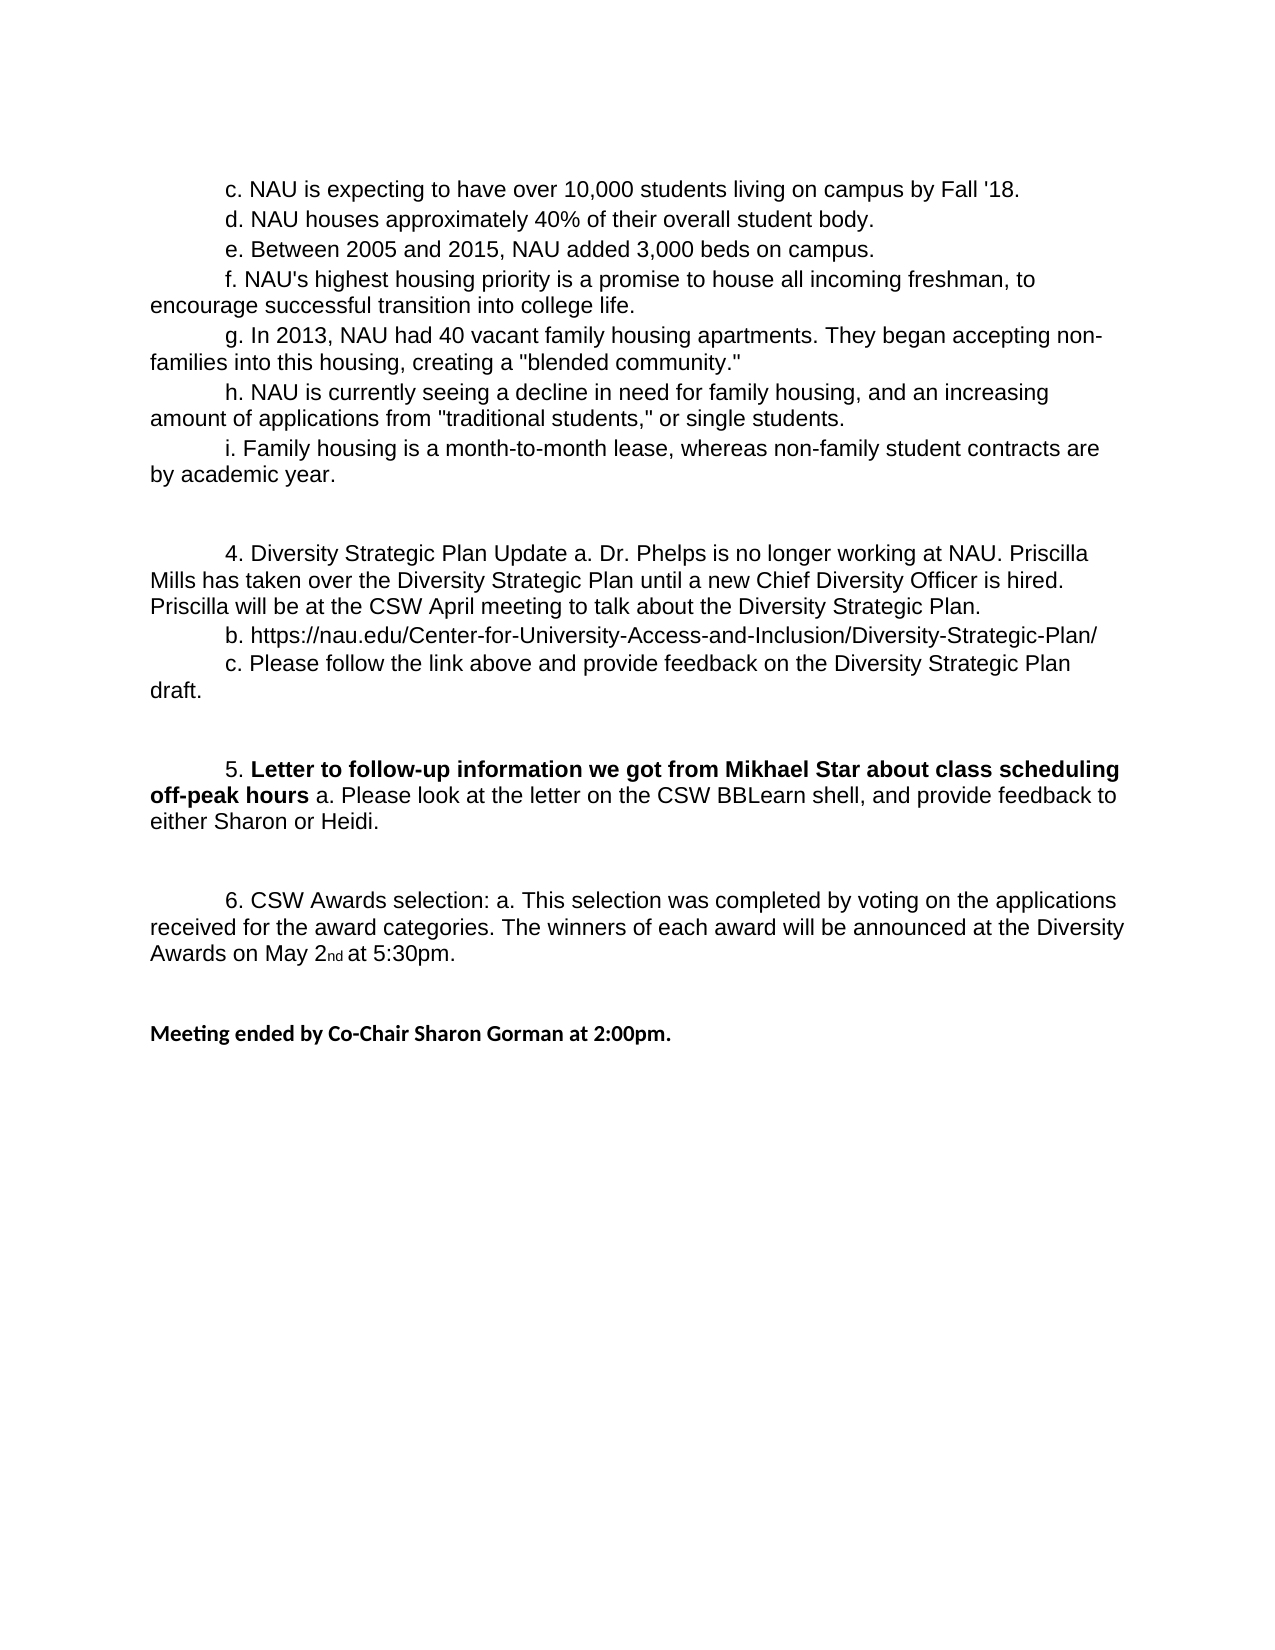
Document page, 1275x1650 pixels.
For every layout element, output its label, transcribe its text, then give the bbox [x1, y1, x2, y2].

list 4. Diversity Strategic Plan Update a. Dr. Phelps is no longer working at NAU. Priscilla Mills has taken over the Diversity Strategic Plan until a new Chief Diversity Officer is hired. Priscilla will be at the CSW April meeting to talk about the Diversity Strategic Plan. [150, 540, 1125, 619]
list 6. CSW Awards selection: a. This selection was completed by voting on the applications received for the award categories. The winners of each award will be announced at the Diversity Awards on May 2nd at 5:30pm. [150, 887, 1125, 966]
list e. Between 2005 and 2015, NAU added 3,000 beds on campus. [150, 236, 1125, 262]
text Meeting ended by Co-Chair Sharon Gorman at 2:00pm. [150, 1019, 1125, 1047]
list 5. Letter to follow-up information we got from Mikhael Star about class scheduling off-peak hours a. Please look at the letter on the CSW BBLearn shell, and provide feedback to either Sharon or Heidi. [150, 756, 1125, 835]
list c. Please follow the link above and provide feedback on the Diversity Strategic Plan draft. [150, 650, 1125, 703]
list d. NAU houses approximately 40% of their overall student body. [150, 206, 1125, 233]
list f. NAU's highest housing priority is a promise to house all incoming freshman, to encourage successful transition into college life. [150, 266, 1125, 319]
list b. https://nau.edu/Center-for-University-Access-and-Inclusion/Diversity-Strategic-Plan/ [150, 622, 1125, 648]
list h. NAU is currently seeing a decline in need for family housing, and an increasing amount of applications from "traditional students," or single students. [150, 378, 1125, 431]
list c. NAU is expecting to have over 10,000 students living on campus by Fall '18. [150, 176, 1125, 203]
list g. In 2013, NAU had 40 vacant family housing apartments. They began accepting non-families into this housing, creating a "blended community." [150, 322, 1125, 375]
list i. Family housing is a month-to-month lease, whereas non-family student contracts are by academic year. [150, 435, 1125, 487]
